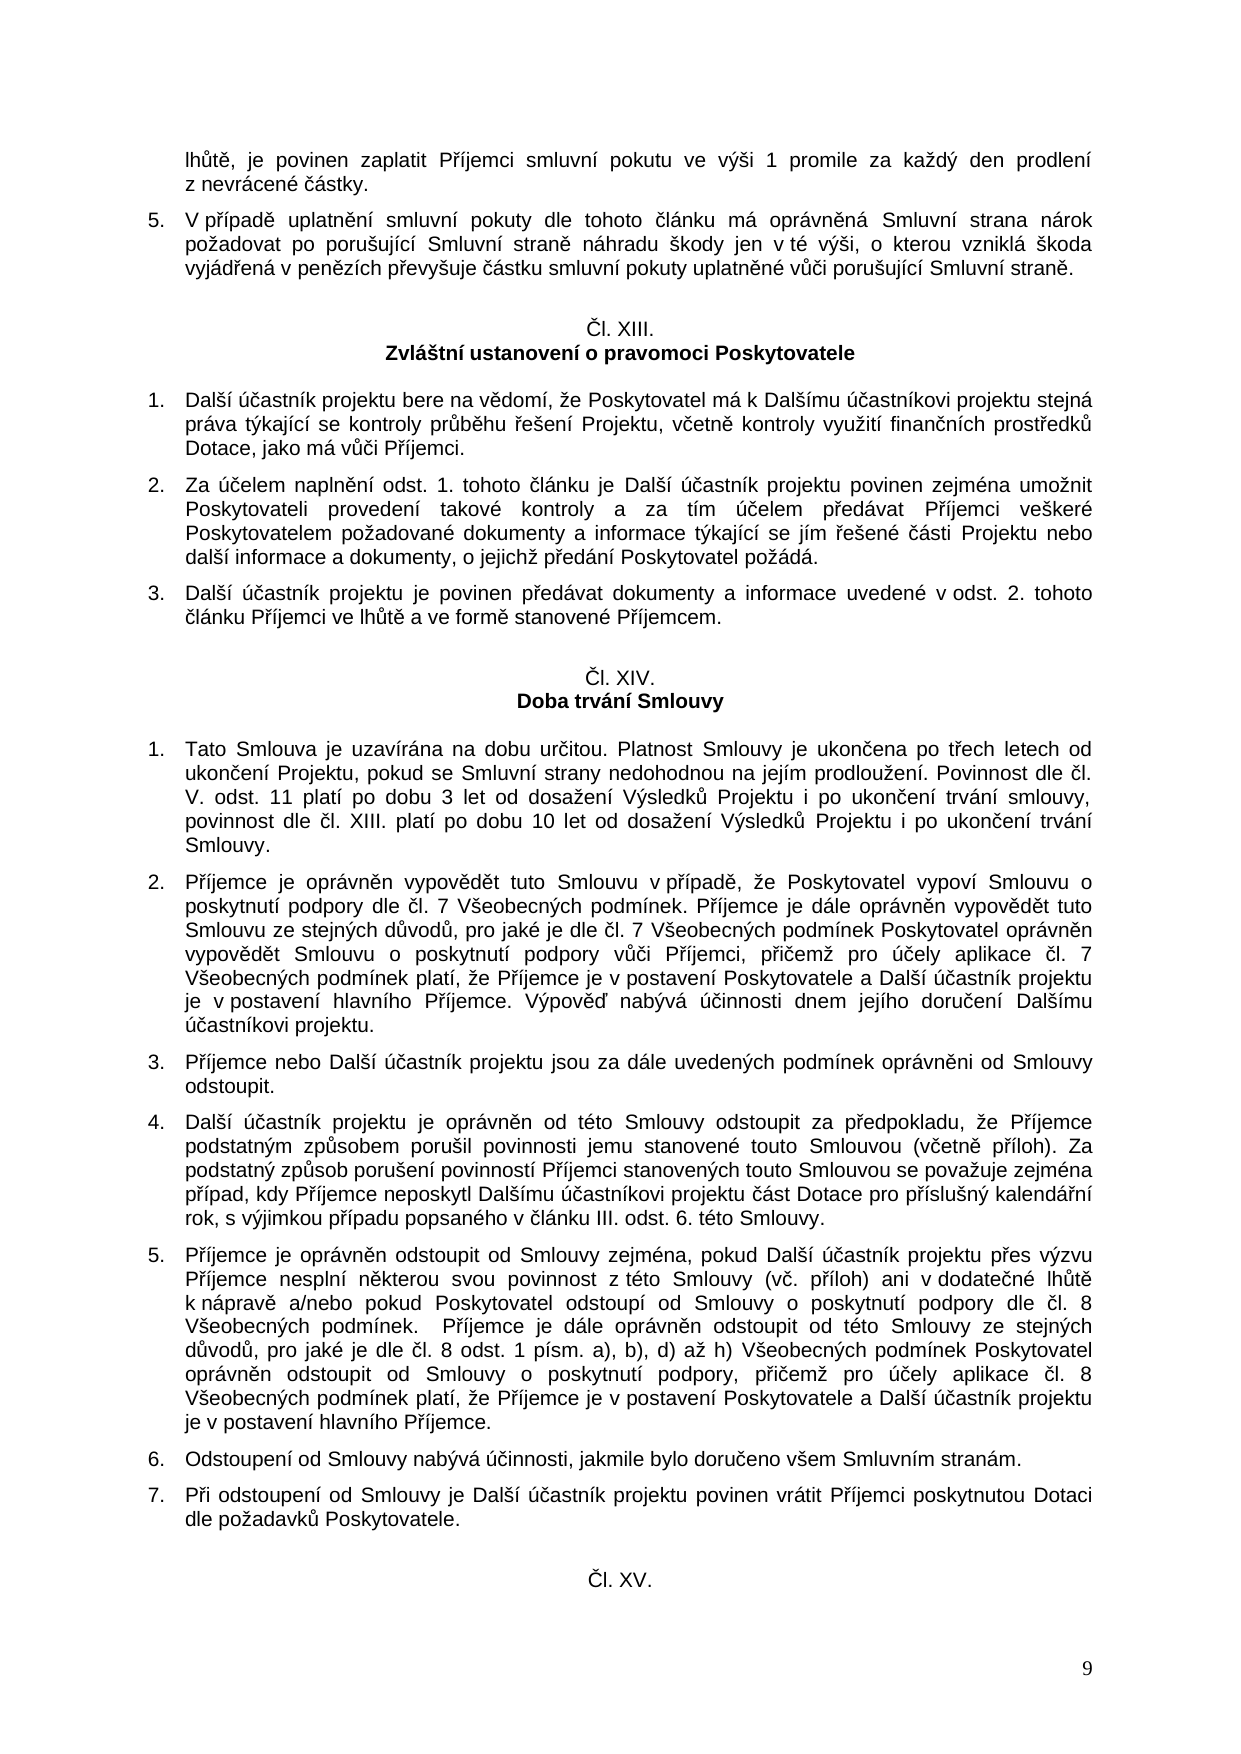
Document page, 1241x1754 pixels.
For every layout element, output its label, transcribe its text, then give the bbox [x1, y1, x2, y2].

list Příjemce nebo Další účastník projektu jsou za dále uvedených podmínek oprávněni od Smlouvy odstoupit. [148, 1050, 1093, 1098]
text Čl. XV. [148, 1567, 1093, 1591]
list Další účastník projektu je povinen předávat dokumenty a informace uvedené v odst. 2. tohoto článku Příjemci ve lhůtě a ve formě stanovené Příjemcem. [148, 581, 1093, 629]
list Další účastník projektu bere na vědomí, že Poskytovatel má k Dalšímu účastníkovi projektu stejná práva týkající se kontroly průběhu řešení Projektu, včetně kontroly využití finančních prostředků Dotace, jako má vůči Příjemci. [148, 388, 1093, 460]
list Příjemce je oprávněn odstoupit od Smlouvy zejména, pokud Další účastník projektu přes výzvu Příjemce nesplní některou svou povinnost z této Smlouvy (vč. příloh) ani v dodatečné lhůtě k nápravě a/nebo pokud Poskytovatel odstoupí od Smlouvy o poskytnutí podpory dle čl. 8 Všeobecných podmínek. Příjemce je dále oprávněn odstoupit od této Smlouvy ze stejných důvodů, pro jaké je dle čl. 8 odst. 1 písm. a), b), d) až h) Všeobecných podmínek Poskytovatel oprávněn odstoupit od Smlouvy o poskytnutí podpory, přičemž pro účely aplikace čl. 8 Všeobecných podmínek platí, že Příjemce je v postavení Poskytovatele a Další účastník projektu je v postavení hlavního Příjemce. [148, 1242, 1093, 1434]
text Doba trvání Smlouvy [148, 689, 1093, 713]
list Další účastník projektu je oprávněn od této Smlouvy odstoupit za předpokladu, že Příjemce podstatným způsobem porušil povinnosti jemu stanovené touto Smlouvou (včetně příloh). Za podstatný způsob porušení povinností Příjemci stanovených touto Smlouvou se považuje zejména případ, kdy Příjemce neposkytl Dalšímu účastníkovi projektu část Dotace pro příslušný kalendářní rok, s výjimkou případu popsaného v článku III. odst. 6. této Smlouvy. [148, 1110, 1093, 1230]
list Tato Smlouva je uzavírána na dobu určitou. Platnost Smlouvy je ukončena po třech letech od ukončení Projektu, pokud se Smluvní strany nedohodnou na jejím prodloužení. Povinnost dle čl. V. odst. 11 platí po dobu 3 let od dosažení Výsledků Projektu i po ukončení trvání smlouvy, povinnost dle čl. XIII. platí po dobu 10 let od dosažení Výsledků Projektu i po ukončení trvání Smlouvy. [148, 737, 1093, 857]
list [148, 148, 1093, 196]
text Čl. XIII. [148, 316, 1093, 340]
list Při odstoupení od Smlouvy je Další účastník projektu povinen vrátit Příjemci poskytnutou Dotaci dle požadavků Poskytovatele. [148, 1483, 1093, 1531]
list Odstoupení od Smlouvy nabývá účinnosti, jakmile bylo doručeno všem Smluvním stranám. [148, 1447, 1093, 1471]
text Zvláštní ustanovení o pravomoci Poskytovatele [148, 340, 1093, 364]
text Čl. XIV. [148, 665, 1093, 689]
list Příjemce je oprávněn vypovědět tuto Smlouvu v případě, že Poskytovatel vypoví Smlouvu o poskytnutí podpory dle čl. 7 Všeobecných podmínek. Příjemce je dále oprávněn vypovědět tuto Smlouvu ze stejných důvodů, pro jaké je dle čl. 7 Všeobecných podmínek Poskytovatel oprávněn vypovědět Smlouvu o poskytnutí podpory vůči Příjemci, přičemž pro účely aplikace čl. 7 Všeobecných podmínek platí, že Příjemce je v postavení Poskytovatele a Další účastník projektu je v postavení hlavního Příjemce. Výpověď nabývá účinnosti dnem jejího doručení Dalšímu účastníkovi projektu. [148, 869, 1093, 1037]
list Za účelem naplnění odst. 1. tohoto článku je Další účastník projektu povinen zejména umožnit Poskytovateli provedení takové kontroly a za tím účelem předávat Příjemci veškeré Poskytovatelem požadované dokumenty a informace týkající se jím řešené části Projektu nebo další informace a dokumenty, o jejichž předání Poskytovatel požádá. [148, 473, 1093, 568]
list V případě uplatnění smluvní pokuty dle tohoto článku má oprávněná Smluvní strana nárok požadovat po porušující Smluvní straně náhradu škody jen v té výši, o kterou vzniklá škoda vyjádřená v penězích převyšuje částku smluvní pokuty uplatněné vůči porušující Smluvní straně. [148, 208, 1093, 280]
